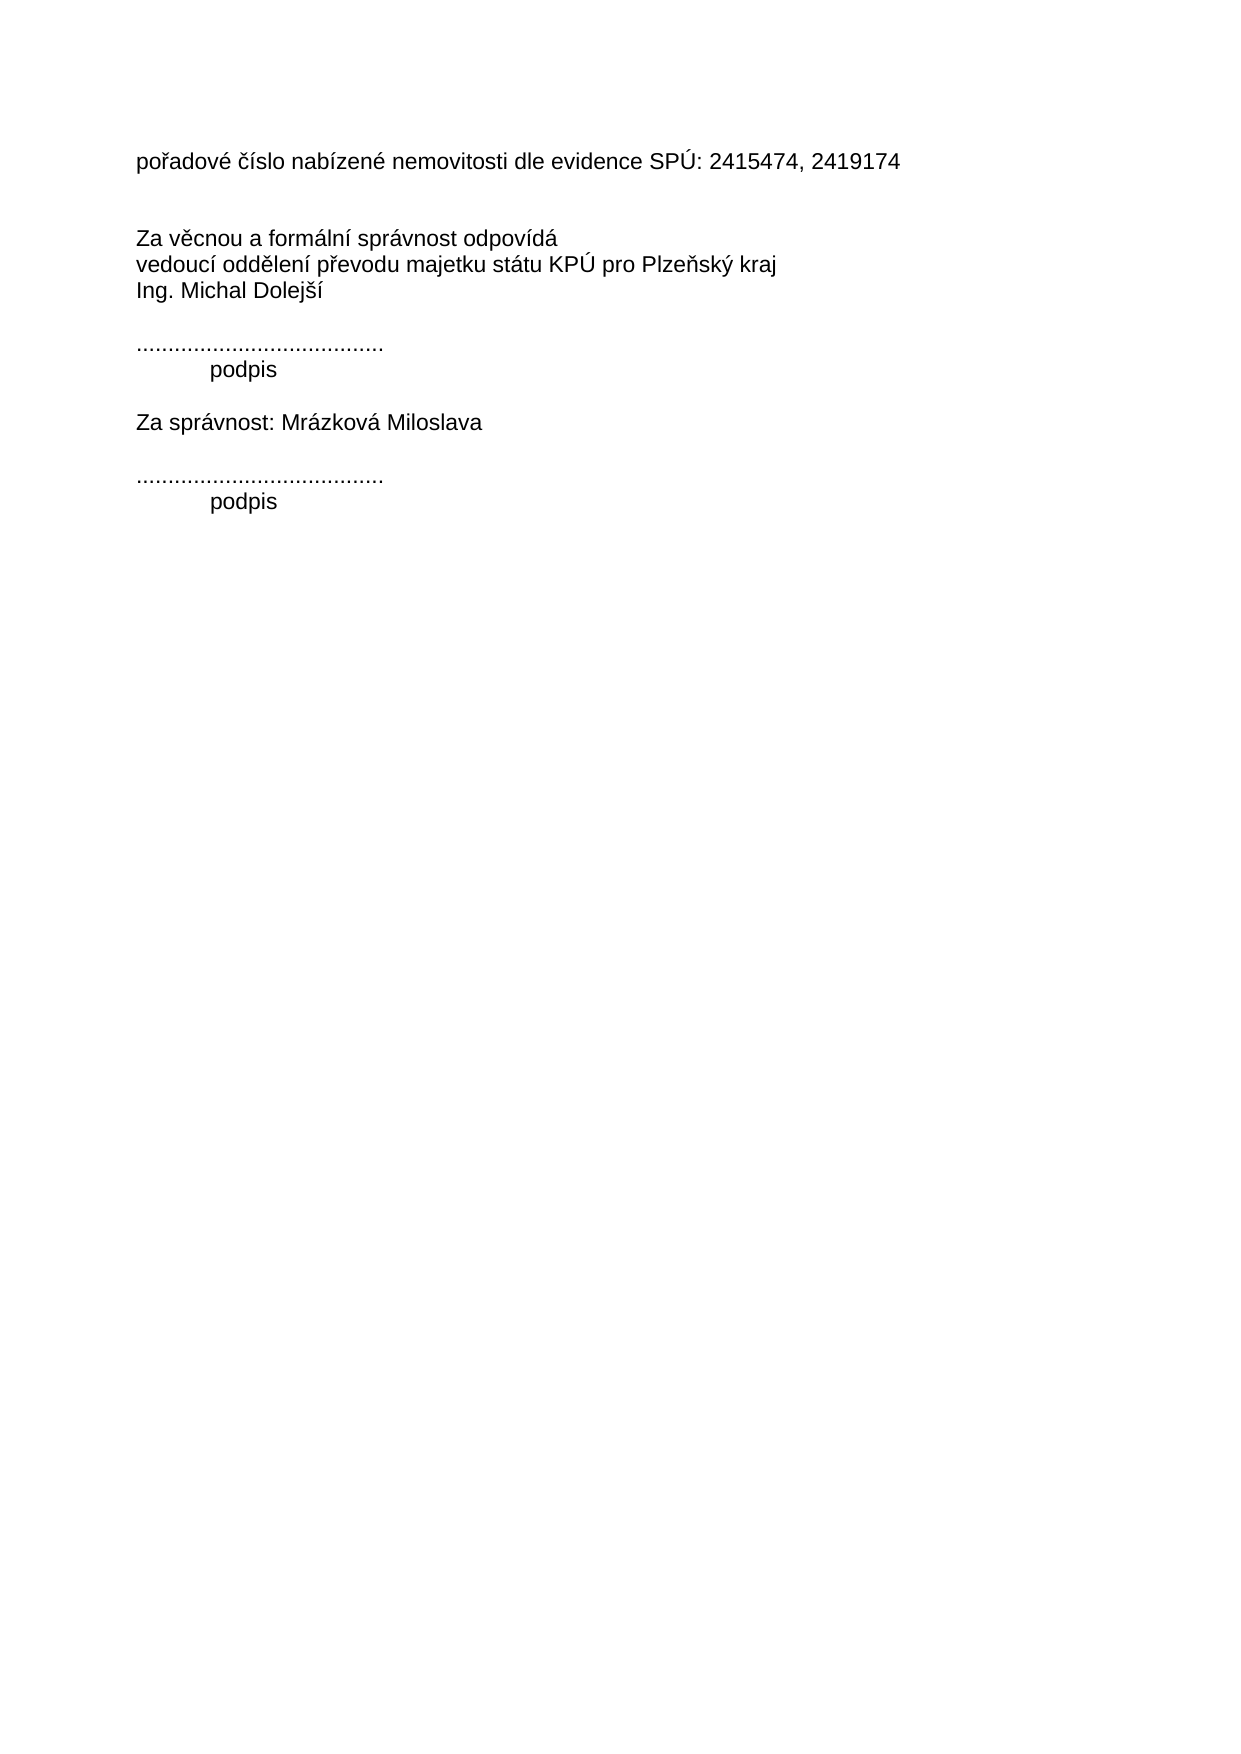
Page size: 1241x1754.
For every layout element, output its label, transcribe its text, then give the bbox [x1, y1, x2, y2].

text podpis [136, 488, 1104, 514]
text vedoucí oddělení převodu majetku státu KPÚ pro Plzeňský kraj [136, 251, 1104, 277]
text pořadové číslo nabízené nemovitosti dle evidence SPÚ: 2415474, 2419174 [136, 148, 1104, 198]
text ....................................... [136, 330, 1104, 356]
text Ing. Michal Dolejší [136, 277, 1104, 303]
text podpis [136, 356, 1104, 383]
text Za věcnou a formální správnost odpovídá [136, 224, 1104, 251]
text ....................................... [136, 462, 1104, 488]
text Za správnost: Mrázková Miloslava [136, 409, 1104, 435]
